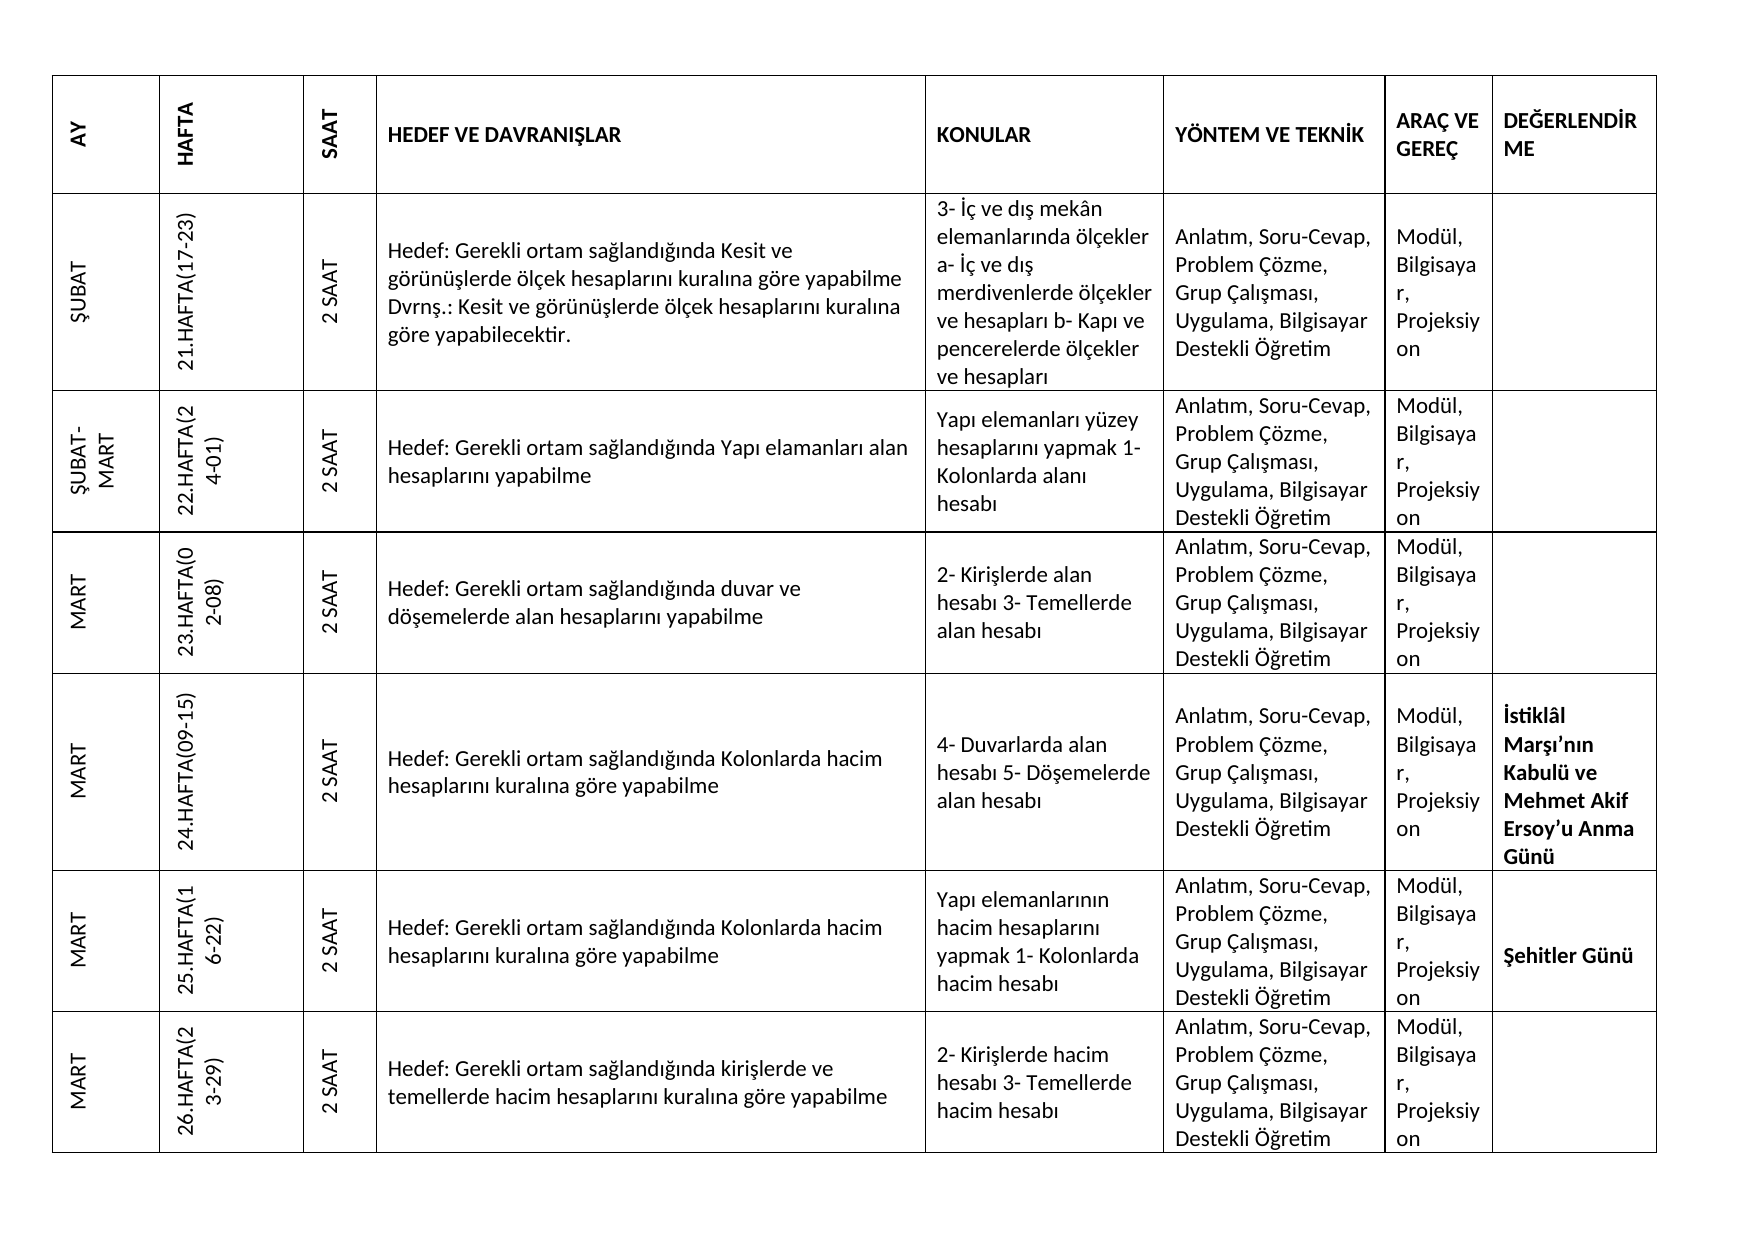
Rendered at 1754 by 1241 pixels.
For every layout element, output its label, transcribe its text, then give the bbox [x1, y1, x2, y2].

table_cell ŞUBAT-MART [53, 391, 159, 531]
table_cell 24.HAFTA(09-15) [160, 674, 303, 870]
table_cell 2 SAAT [304, 1012, 376, 1152]
table_cell Hedef: Gerekli ortam sağlandığında duvar ve döşemelerde alan hesaplarını yapabilme [377, 533, 925, 673]
table_header HEDEF VE DAVRANIŞLAR [377, 76, 925, 193]
table_cell 26.HAFTA(23-29) [160, 1012, 303, 1152]
table_cell 25.HAFTA(16-22) [160, 871, 303, 1011]
table_cell 22.HAFTA(24-01) [160, 391, 303, 531]
table_cell [1493, 1012, 1656, 1152]
table_cell 2 SAAT [304, 674, 376, 870]
table_cell Yapı elemanları yüzey hesaplarını yapmak 1- Kolonlarda alanı hesabı [926, 391, 1163, 531]
table_cell Modül, Bilgisayar, Projeksiyon [1386, 1012, 1492, 1152]
table_cell Hedef: Gerekli ortam sağlandığında Kolonlarda hacim hesaplarını kuralına göre yapabilme [377, 674, 925, 870]
table_cell 21.HAFTA(17-23) [160, 194, 303, 390]
table_cell MART [53, 674, 159, 870]
table_header DEĞERLENDİRME [1493, 76, 1656, 193]
table_cell Anlatım, Soru-Cevap, Problem Çözme, Grup Çalışması, Uygulama, Bilgisayar Destekli Öğretim [1164, 871, 1384, 1011]
table_cell Anlatım, Soru-Cevap, Problem Çözme, Grup Çalışması, Uygulama, Bilgisayar Destekli Öğretim [1164, 674, 1384, 870]
table_cell Modül, Bilgisayar, Projeksiyon [1386, 194, 1492, 390]
table_cell [1493, 533, 1656, 673]
table_cell [1493, 194, 1656, 390]
table_header AY [53, 76, 159, 193]
table_cell 4- Duvarlarda alan hesabı 5- Döşemelerde alan hesabı [926, 674, 1163, 870]
table_cell 2- Kirişlerde hacim hesabı 3- Temellerde hacim hesabı [926, 1012, 1163, 1152]
table_cell Anlatım, Soru-Cevap, Problem Çözme, Grup Çalışması, Uygulama, Bilgisayar Destekli Öğretim [1164, 391, 1384, 531]
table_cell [1164, 194, 1384, 390]
table_cell MART [53, 1012, 159, 1152]
table_header HAFTA [160, 76, 303, 193]
table_header SAAT [304, 76, 376, 193]
table_cell 2 SAAT [304, 533, 376, 673]
table_cell Modül, Bilgisayar, Projeksiyon [1386, 871, 1492, 1011]
table_cell MART [53, 871, 159, 1011]
table_cell 2- Kirişlerde alan hesabı 3- Temellerde alan hesabı [926, 533, 1163, 673]
table_cell MART [53, 533, 159, 673]
table_cell 23.HAFTA(02-08) [160, 533, 303, 673]
table_cell 3- İç ve dış mekân elemanlarında ölçekler a- İç ve dış merdivenlerde ölçekler ve hesapları b- Kapı ve pencerelerde ölçekler ve hesapları [926, 194, 1163, 390]
table_cell 2 SAAT [304, 871, 376, 1011]
table_cell Hedef: Gerekli ortam sağlandığında Kolonlarda hacim hesaplarını kuralına göre yapabilme [377, 871, 925, 1011]
table_cell İstiklâl Marşı’nın Kabulü ve Mehmet Akif Ersoy’u Anma Günü [1493, 674, 1656, 870]
table_cell 2 SAAT [304, 391, 376, 531]
table_cell Modül, Bilgisayar, Projeksiyon [1386, 533, 1492, 673]
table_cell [1164, 1012, 1384, 1152]
table_cell 2 SAAT [304, 194, 376, 390]
table_cell Modül, Bilgisayar, Projeksiyon [1386, 391, 1492, 531]
table_cell ŞUBAT [53, 194, 159, 390]
table_cell Anlatım, Soru-Cevap, Problem Çözme, Grup Çalışması, Uygulama, Bilgisayar Destekli Öğretim [1164, 533, 1384, 673]
table_cell Şehitler Günü [1493, 871, 1656, 1011]
table_cell [1493, 391, 1656, 531]
table_header KONULAR [926, 76, 1163, 193]
table_header ARAÇ VE GEREÇ [1386, 76, 1492, 193]
table_cell Modül, Bilgisayar, Projeksiyon [1386, 674, 1492, 870]
table_header YÖNTEM VE TEKNİK [1164, 76, 1384, 193]
table_cell Hedef: Gerekli ortam sağlandığında kirişlerde ve temellerde hacim hesaplarını kuralına göre yapabilme [377, 1012, 925, 1152]
table_cell Yapı elemanlarının hacim hesaplarını yapmak 1- Kolonlarda hacim hesabı [926, 871, 1163, 1011]
table_cell Hedef: Gerekli ortam sağlandığında Kesit ve görünüşlerde ölçek hesaplarını kuralına göre yapabilme Dvrnş.: Kesit ve görünüşlerde ölçek hesaplarını kuralına göre yapabilecektir. [377, 194, 925, 390]
table_cell Hedef: Gerekli ortam sağlandığında Yapı elamanları alan hesaplarını yapabilme [377, 391, 925, 531]
